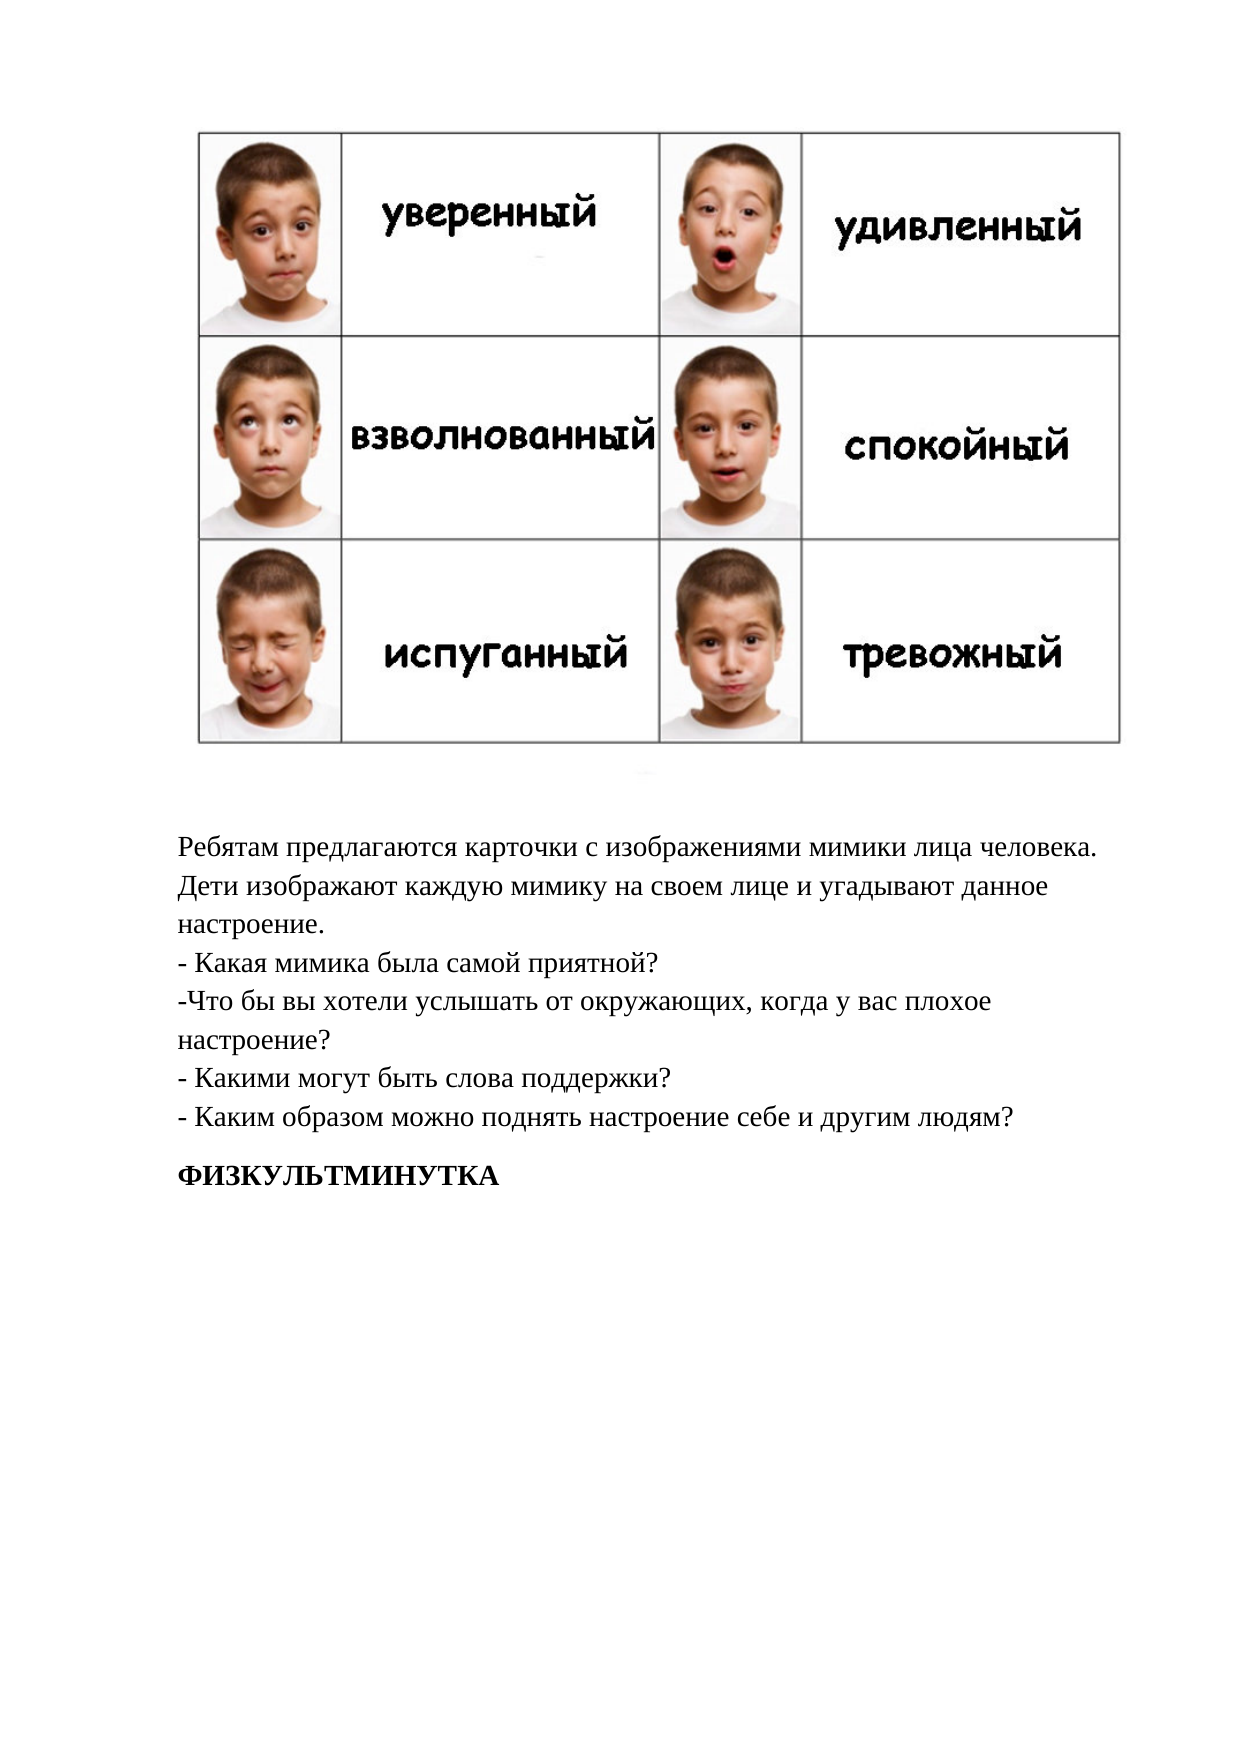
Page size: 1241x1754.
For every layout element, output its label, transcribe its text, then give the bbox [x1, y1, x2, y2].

picture [177, 118, 1152, 805]
text ФИЗКУЛЬТМИНУТКА [177, 1158, 1152, 1192]
text Ребятам предлагаются карточки с изображениями мимики лица человека. Дети изображают каждую мимику на своем лице и угадывают данное настроение. - Какая мимика была самой приятной? -Что бы вы хотели услышать от окружающих, когда у вас плохое настроение? - Какими могут быть слова поддержки? - Каким образом можно поднять настроение себе и другим людям? [177, 829, 1152, 1133]
